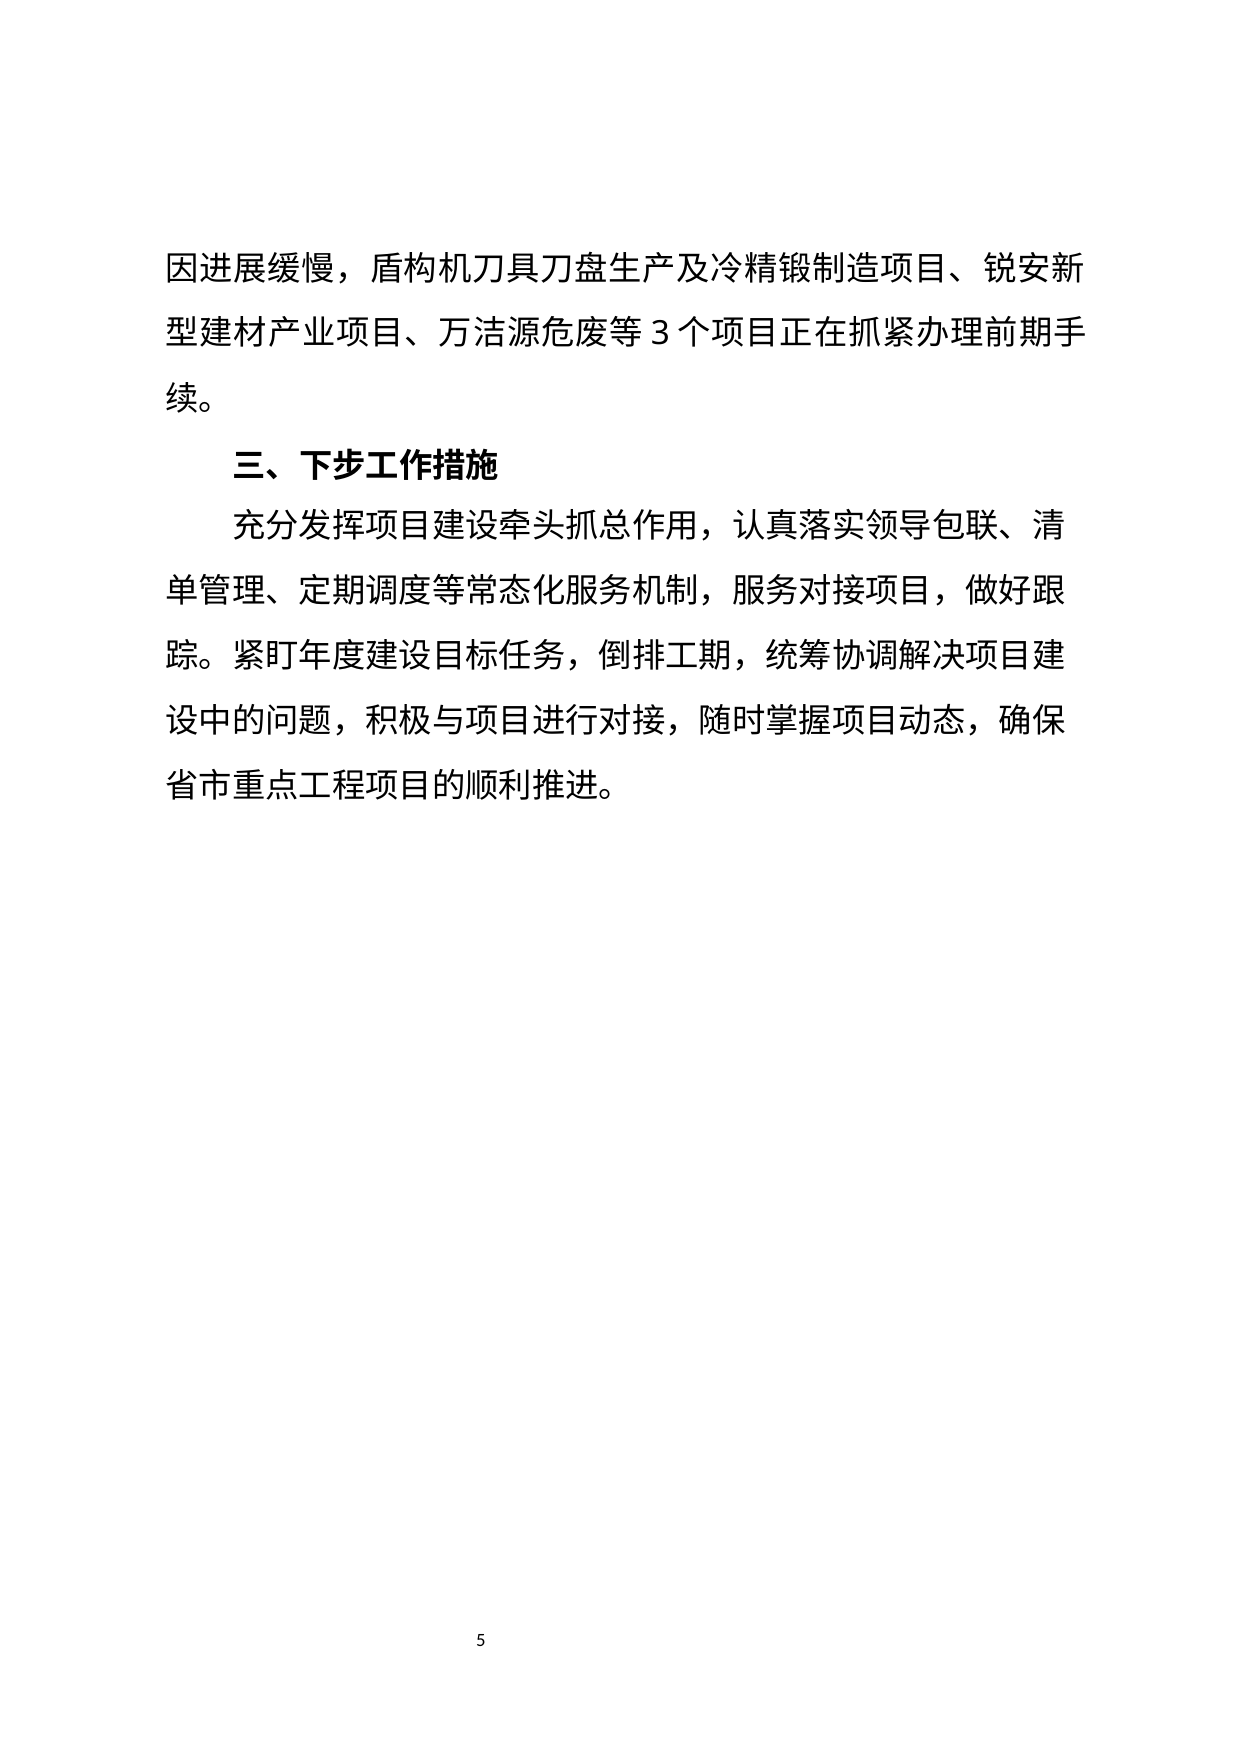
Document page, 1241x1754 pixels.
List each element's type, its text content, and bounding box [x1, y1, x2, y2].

text 充分发挥项目建设牵头抓总作用，认真落实领导包联、清单管理、定期调度等常态化服务机制，服务对接项目，做好跟踪。紧盯年度建设目标任务，倒排工期，统筹协调解决项目建设中的问题，积极与项目进行对接，随时掌握项目动态，确保省市重点工程项目的顺利推进。 [165, 490, 1087, 815]
list 三、下步工作措施 [165, 428, 1087, 490]
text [165, 233, 1087, 428]
